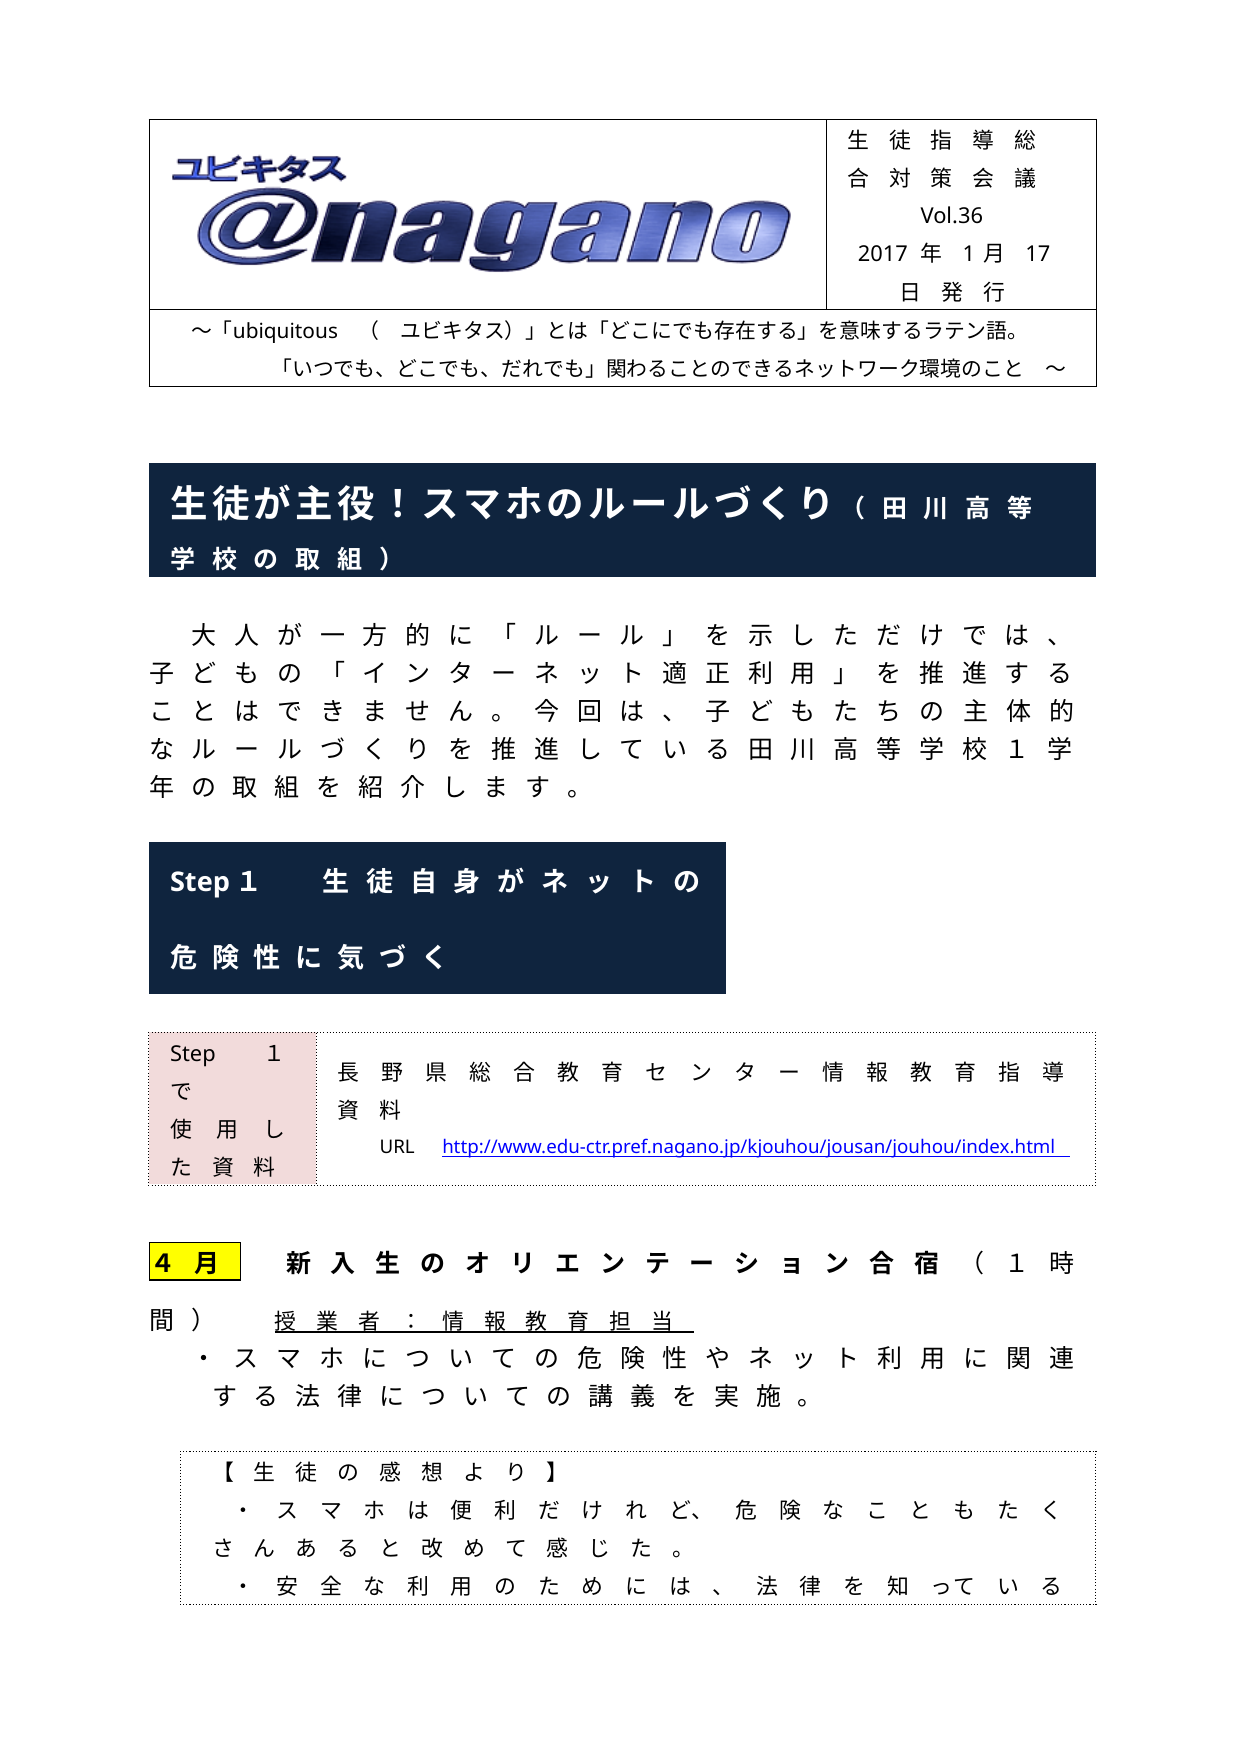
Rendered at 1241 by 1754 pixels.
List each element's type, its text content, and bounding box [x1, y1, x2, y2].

table_header Step１ 生徒自身がネットの危険性に気づく [149, 842, 726, 994]
picture [160, 148, 816, 279]
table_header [181, 1451, 1096, 1604]
text ４月 新入生のオリエンテーション合宿（１時間） 授業者：情報教育担当 [149, 1223, 1091, 1337]
table_header [150, 120, 826, 309]
table_cell ～「ubiquitous（ ユビキタス）」とは「どこにでも存在する」を意味するラテン語。 「いつでも、どこでも、だれでも」関わることのできるネットワーク環境のこと ～ [150, 310, 1096, 386]
table_header 長野県総合教育センター情報教育指導資料 URL http://www.edu-ctr.pref.nagano.jp/kjouhou/jousan/jouhou/index.html [316, 1032, 1096, 1184]
table_header 生徒指導総合対策会議 Vol.36 2017年1月17日発行 [827, 120, 1096, 309]
text 大人が一方的に「ルール」を示しただけでは、子どもの「インターネット適正利用」を推進することはできません。今回は、子どもたちの主体的なルールづくりを推進している田川高等学校１学年の取組を紹介します。 [149, 615, 1091, 804]
table_header 生徒が主役！スマホのルールづくり（田川高等学校の取組） [149, 463, 1096, 577]
text ・スマホについての危険性やネット利用に関連する法律についての講義を実施。 [170, 1337, 1091, 1413]
table_header Step１で 使用した資料 [149, 1032, 316, 1184]
